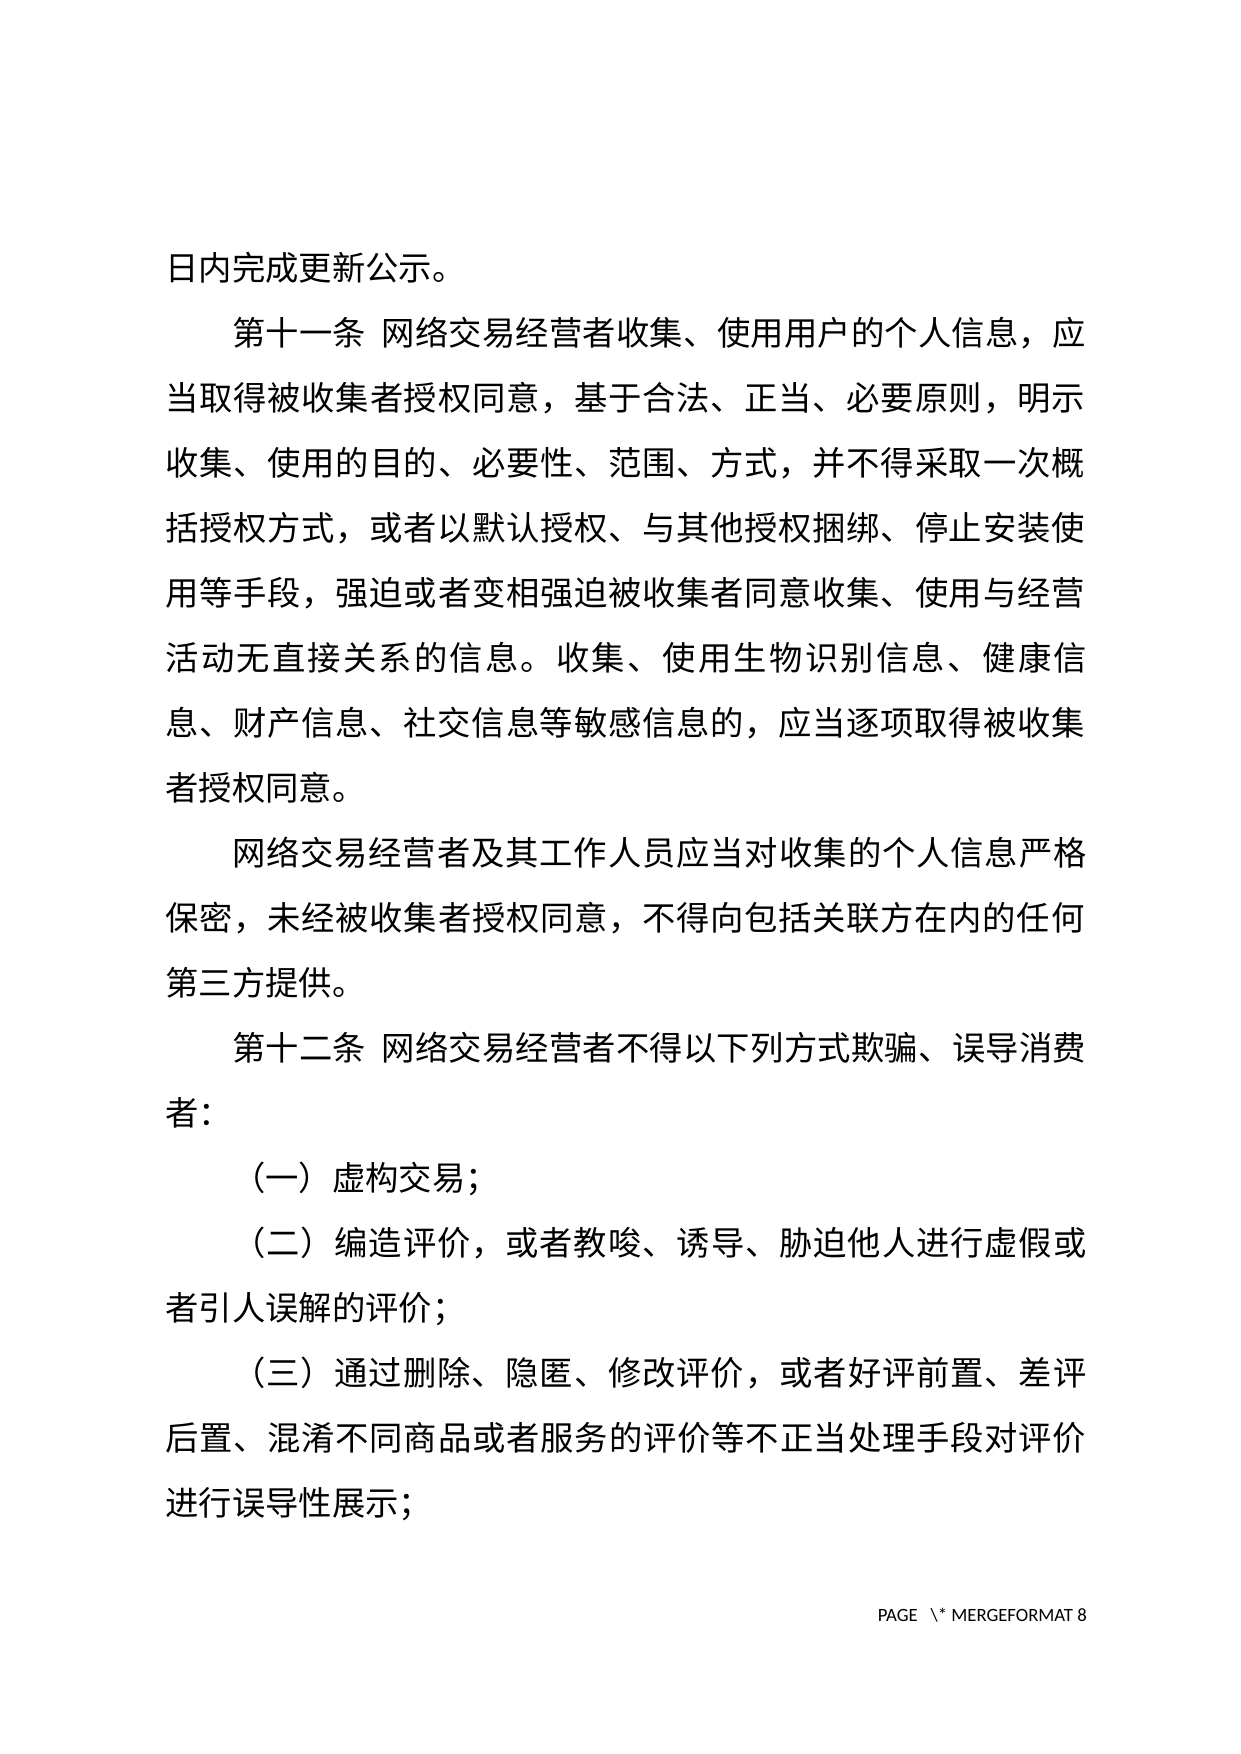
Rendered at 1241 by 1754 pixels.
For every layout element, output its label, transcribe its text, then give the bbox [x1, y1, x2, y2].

text （三）通过删除、隐匿、修改评价，或者好评前置、差评后置、混淆不同商品或者服务的评价等不正当处理手段对评价进行误导性展示； [165, 1338, 1087, 1533]
text （一）虚构交易； [165, 1143, 1087, 1208]
text （二）编造评价，或者教唆、诱导、胁迫他人进行虚假或者引人误解的评价； [165, 1208, 1087, 1338]
text 第十一条 网络交易经营者收集、使用用户的个人信息，应当取得被收集者授权同意，基于合法、正当、必要原则，明示收集、使用的目的、必要性、范围、方式，并不得采取一次概括授权方式，或者以默认授权、与其他授权捆绑、停止安装使用等手段，强迫或者变相强迫被收集者同意收集、使用与经营活动无直接关系的信息。收集、使用生物识别信息、健康信息、财产信息、社交信息等敏感信息的，应当逐项取得被收集者授权同意。 [165, 298, 1087, 818]
text 网络交易经营者及其工作人员应当对收集的个人信息严格保密，未经被收集者授权同意，不得向包括关联方在内的任何第三方提供。 [165, 818, 1087, 1013]
text 第十二条 网络交易经营者不得以下列方式欺骗、误导消费者： [165, 1013, 1087, 1143]
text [165, 233, 1087, 298]
